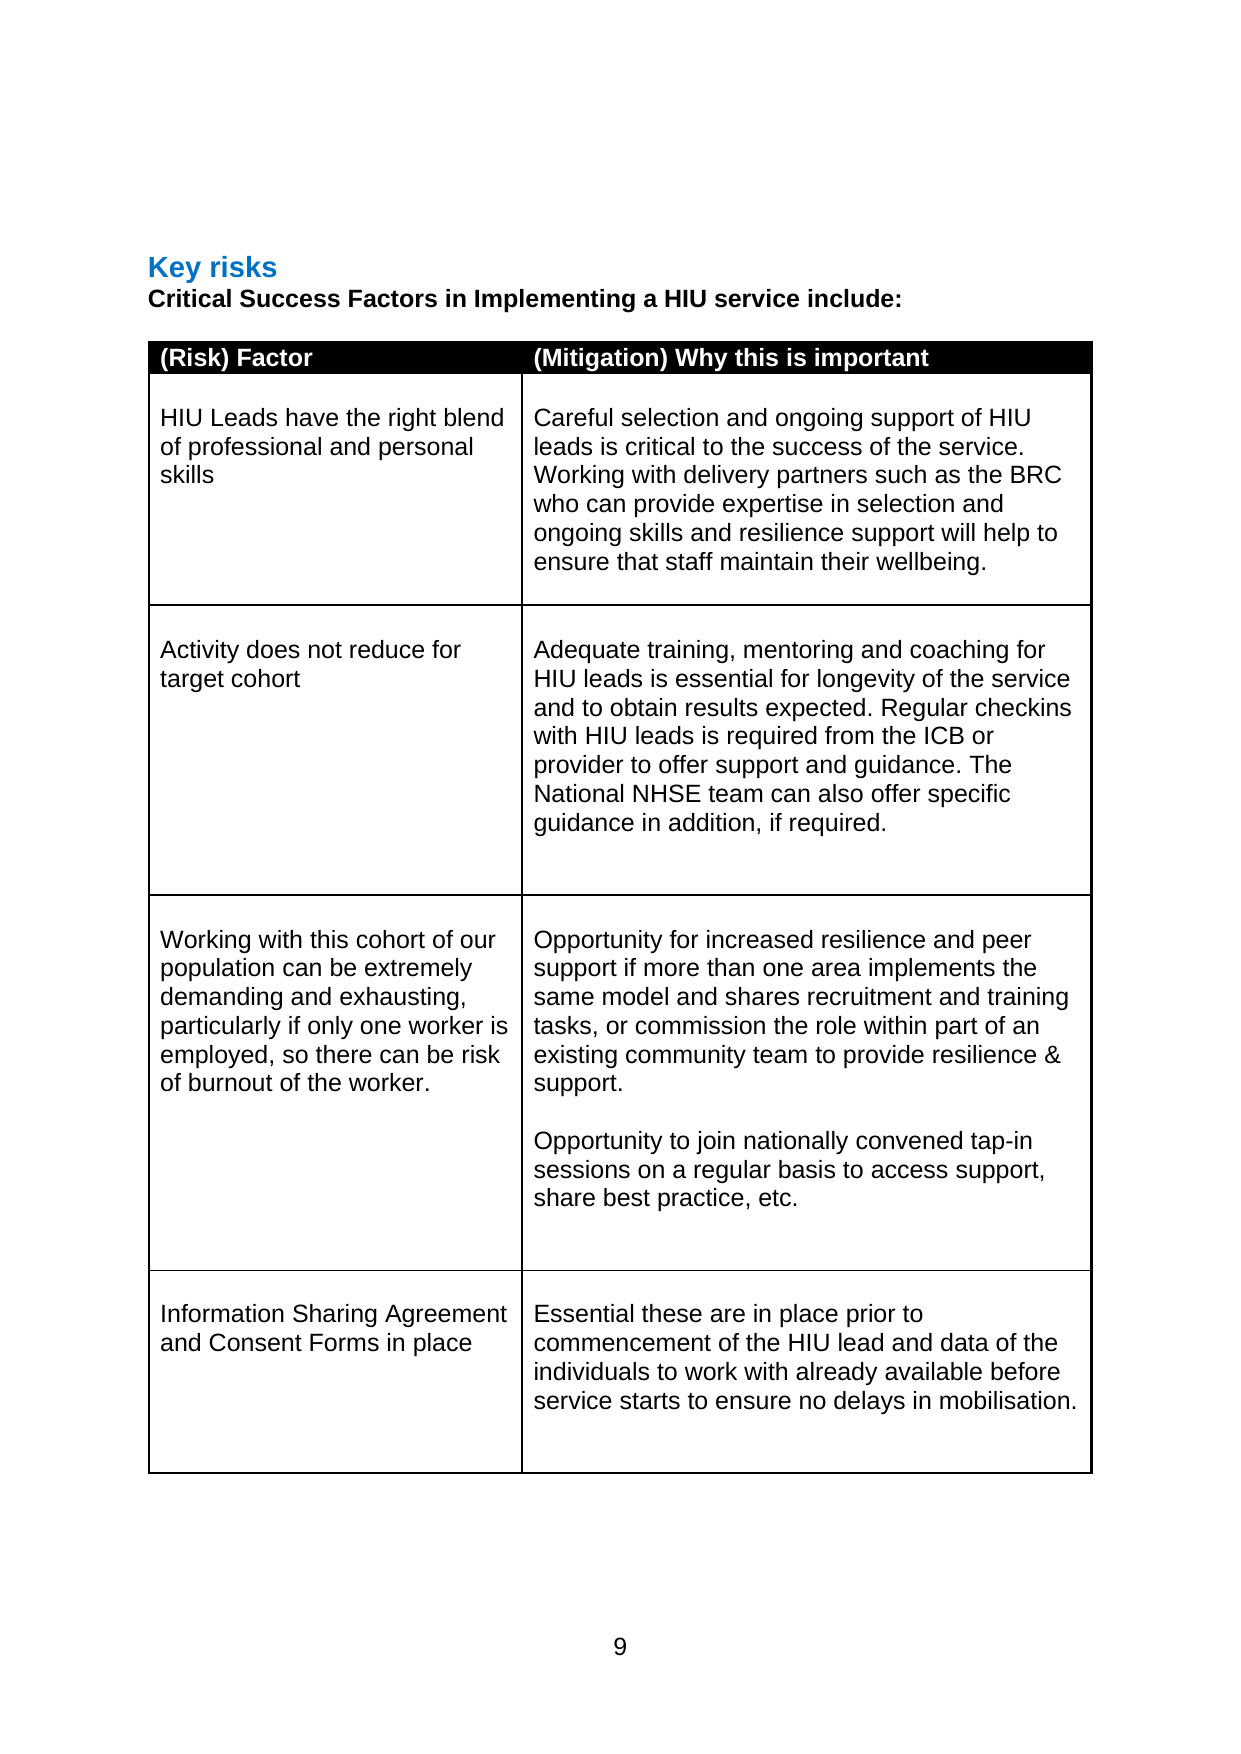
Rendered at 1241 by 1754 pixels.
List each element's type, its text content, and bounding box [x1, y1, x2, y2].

table_cell Adequate training, mentoring and coaching for HIU leads is essential for longevity of the service and to obtain results expected. Regular checkins with HIU leads is required from the ICB or provider to offer support and guidance. The National NHSE team can also offer specific guidance in addition, if required. [523, 606, 1090, 894]
table_header (Mitigation) Why this is important [523, 344, 1090, 372]
table_cell [523, 1271, 1090, 1299]
table_header (Risk) Factor [150, 344, 521, 372]
table_cell Careful selection and ongoing support of HIU leads is critical to the success of the service. Working with delivery partners such as the BRC who can provide expertise in selection and ongoing skills and resilience support will help to ensure that staff maintain their wellbeing. [523, 374, 1090, 604]
table_cell Opportunity for increased resilience and peer support if more than one area implements the same model and shares recruitment and training tasks, or commission the role within part of an existing community team to provide resilience & support. Opportunity to join nationally convened tap-in sessions on a regular basis to access support, share best practice, etc. [523, 896, 1090, 1270]
table_cell Activity does not reduce for target cohort [150, 606, 521, 894]
table_cell Essential these are in place prior to commencement of the HIU lead and data of the individuals to work with already available before service starts to ensure no delays in mobilisation. [523, 1300, 1090, 1472]
table_cell [150, 1271, 521, 1299]
text Critical Success Factors in Implementing a HIU service include: [148, 284, 1092, 313]
table_cell Working with this cohort of our population can be extremely demanding and exhausting, particularly if only one worker is employed, so there can be risk of burnout of the worker. [150, 896, 521, 1270]
table_cell Information Sharing Agreement and Consent Forms in place [150, 1300, 521, 1472]
table_cell HIU Leads have the right blend of professional and personal skills [150, 374, 521, 604]
text Key risks [148, 250, 1092, 284]
